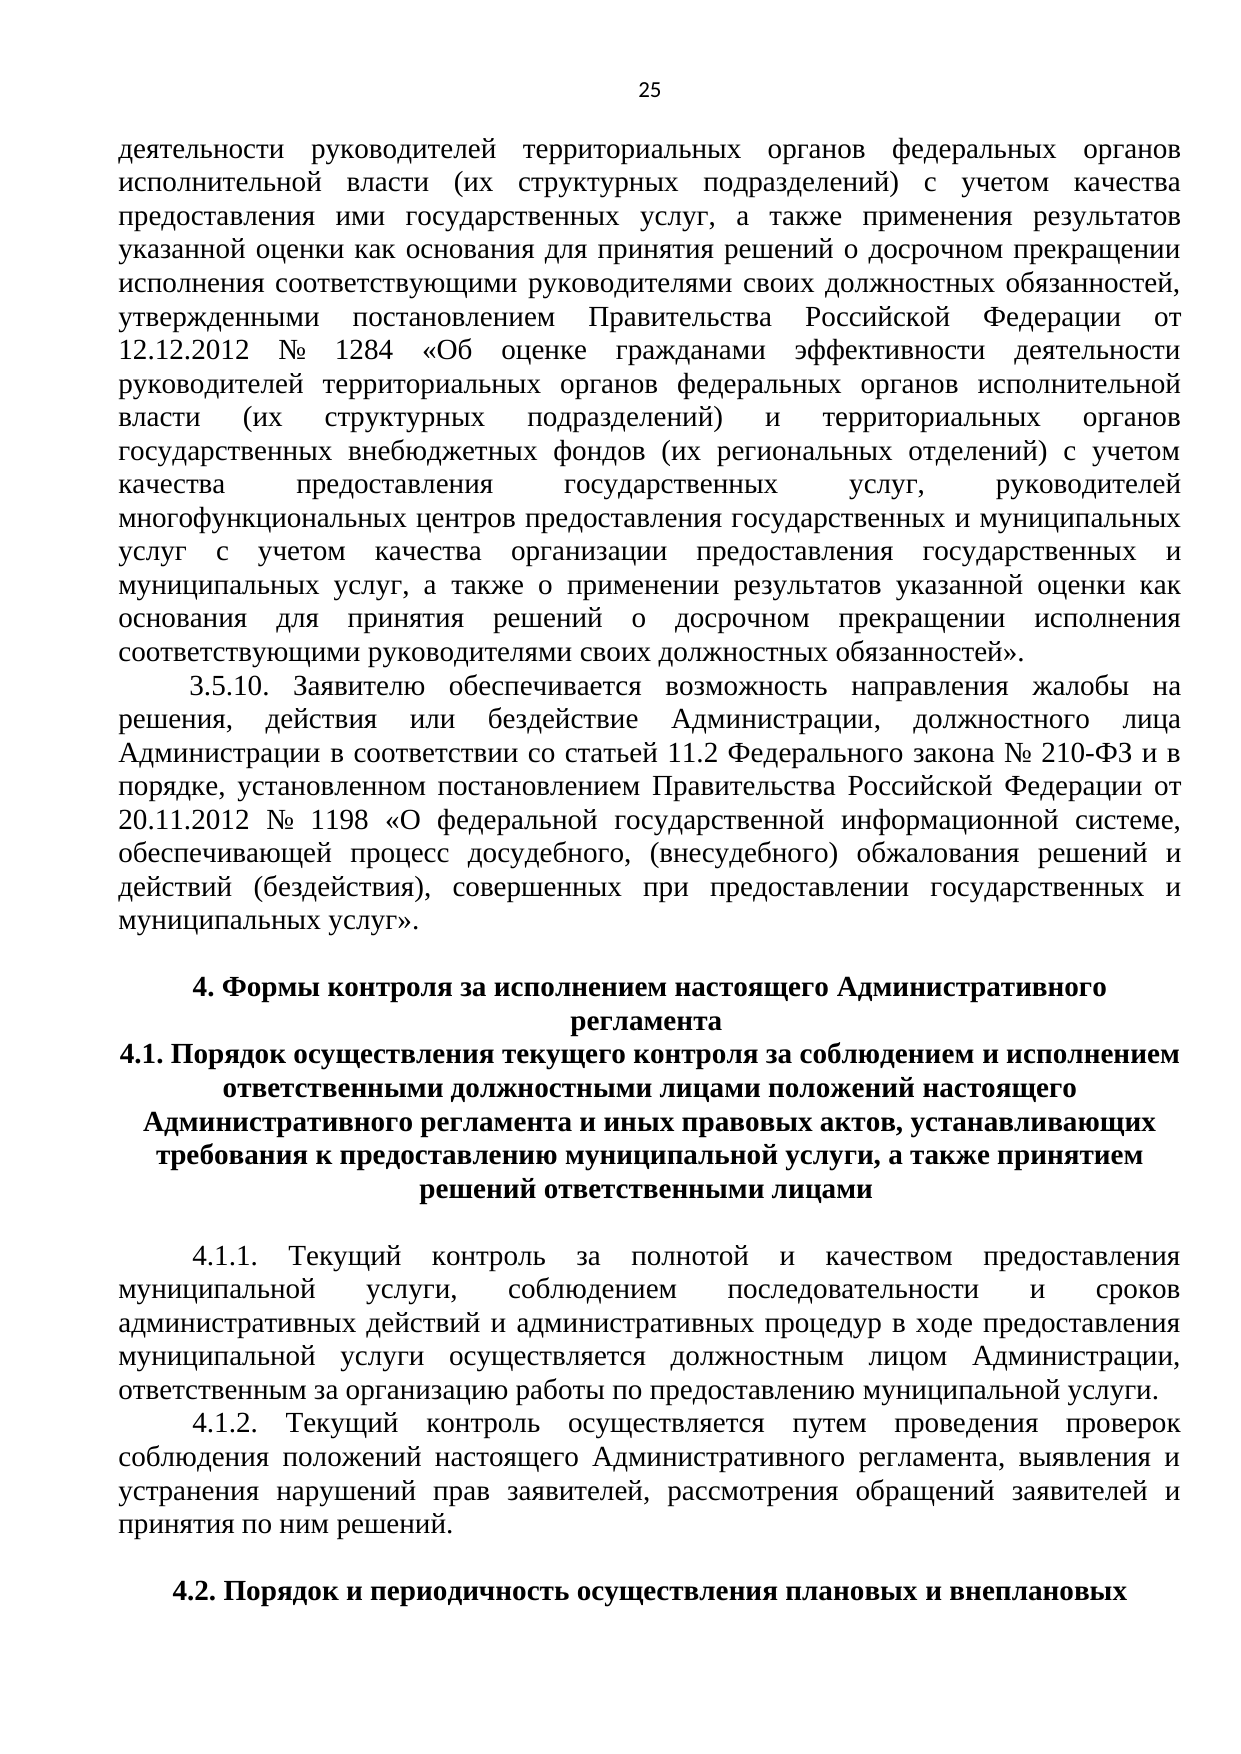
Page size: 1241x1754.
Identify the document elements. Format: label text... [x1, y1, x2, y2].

text 3.5.10. Заявителю обеспечивается возможность направления жалобы на решения, действия или бездействие Администрации, должностного лица Администрации в соответствии со статьей 11.2 Федерального закона № 210-ФЗ и в порядке, установленном постановлением Правительства Российской Федерации от 20.11.2012 № 1198 «О федеральной государственной информационной системе, обеспечивающей процесс досудебного, (внесудебного) обжалования решений и действий (бездействия), совершенных при предоставлении государственных и муниципальных услуг». [118, 668, 1181, 936]
text 4. Формы контроля за исполнением настоящего Административного регламента [118, 969, 1181, 1037]
text 4.1.2. Текущий контроль осуществляется путем проведения проверок соблюдения положений настоящего Административного регламента, выявления и устранения нарушений прав заявителей, рассмотрения обращений заявителей и принятия по ним решений. [118, 1406, 1181, 1540]
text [118, 1573, 1181, 1607]
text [118, 131, 1181, 668]
text 4.1. Порядок осуществления текущего контроля за соблюдением и исполнением ответственными должностными лицами положений настоящего Административного регламента и иных правовых актов, устанавливающих требования к предоставлению муниципальной услуги, а также принятием решений ответственными лицами [118, 1037, 1181, 1204]
text 4.1.1. Текущий контроль за полнотой и качеством предоставления муниципальной услуги, соблюдением последовательности и сроков административных действий и административных процедур в ходе предоставления муниципальной услуги осуществляется должностным лицом Администрации, ответственным за организацию работы по предоставлению муниципальной услуги. [118, 1238, 1181, 1406]
